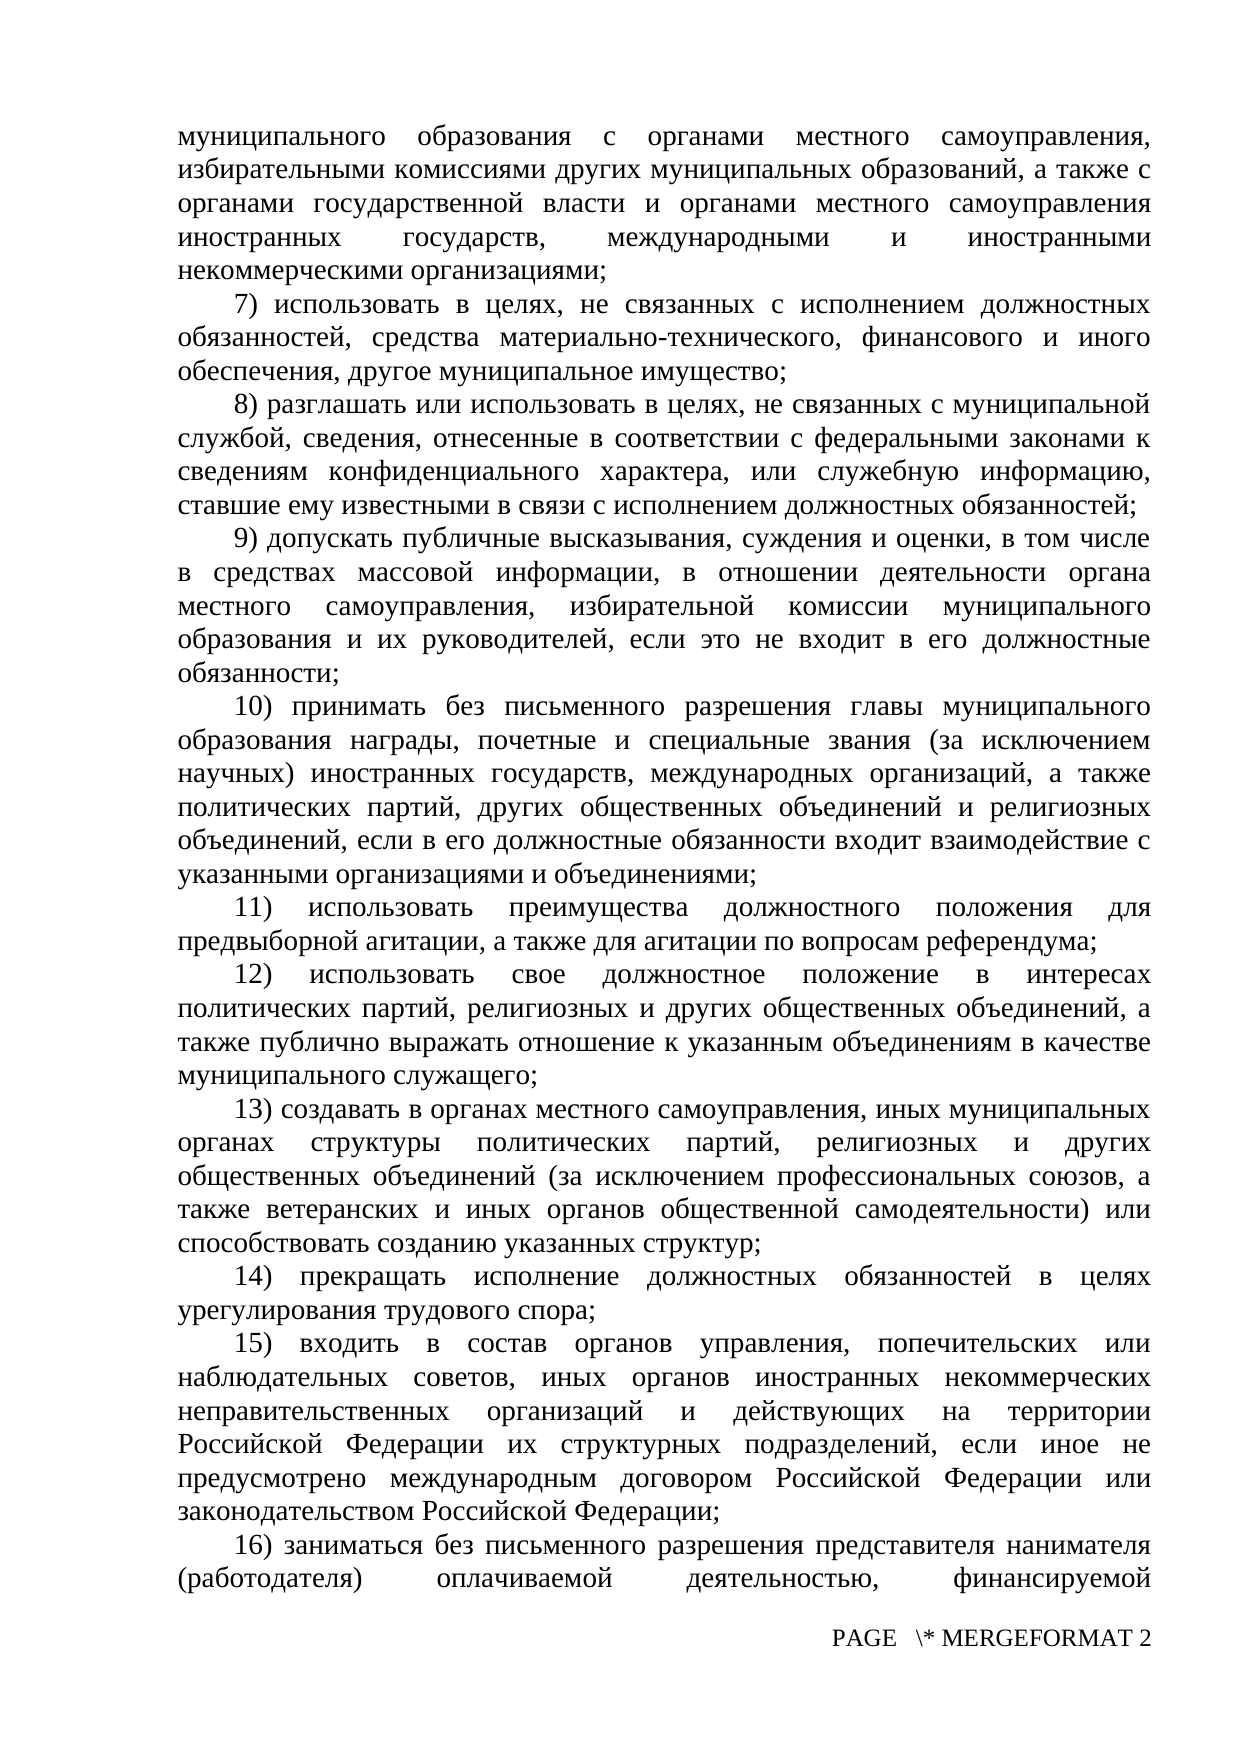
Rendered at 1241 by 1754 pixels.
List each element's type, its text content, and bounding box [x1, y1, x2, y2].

text 9) допускать публичные высказывания, суждения и оценки, в том числе в средствах массовой информации, в отношении деятельности органа местного самоуправления, избирательной комиссии муниципального образования и их руководителей, если это не входит в его должностные обязанности; [177, 521, 1152, 688]
text 8) разглашать или использовать в целях, не связанных с муниципальной службой, сведения, отнесенные в соответствии с федеральными законами к сведениям конфиденциального характера, или служебную информацию, ставшие ему известными в связи с исполнением должностных обязанностей; [177, 386, 1152, 521]
text 11) использовать преимущества должностного положения для предвыборной агитации, а также для агитации по вопросам референдума; [177, 889, 1152, 957]
text 12) использовать свое должностное положение в интересах политических партий, религиозных и других общественных объединений, а также публично выражать отношение к указанным объединениям в качестве муниципального служащего; [177, 957, 1152, 1091]
text 10) принимать без письменного разрешения главы муниципального образования награды, почетные и специальные звания (за исключением научных) иностранных государств, международных организаций, а также политических партий, других общественных объединений и религиозных объединений, если в его должностные обязанности входит взаимодействие с указанными организациями и объединениями; [177, 688, 1152, 889]
text 14) прекращать исполнение должностных обязанностей в целях урегулирования трудового спора; [177, 1258, 1152, 1326]
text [177, 1527, 1152, 1594]
text 15) входить в состав органов управления, попечительских или наблюдательных советов, иных органов иностранных некоммерческих неправительственных организаций и действующих на территории Российской Федерации их структурных подразделений, если иное не предусмотрено международным договором Российской Федерации или законодательством Российской Федерации; [177, 1326, 1152, 1527]
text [177, 118, 1152, 286]
text 7) использовать в целях, не связанных с исполнением должностных обязанностей, средства материально-технического, финансового и иного обеспечения, другое муниципальное имущество; [177, 286, 1152, 386]
text 13) создавать в органах местного самоуправления, иных муниципальных органах структуры политических партий, религиозных и других общественных объединений (за исключением профессиональных союзов, а также ветеранских и иных органов общественной самодеятельности) или способствовать созданию указанных структур; [177, 1091, 1152, 1258]
